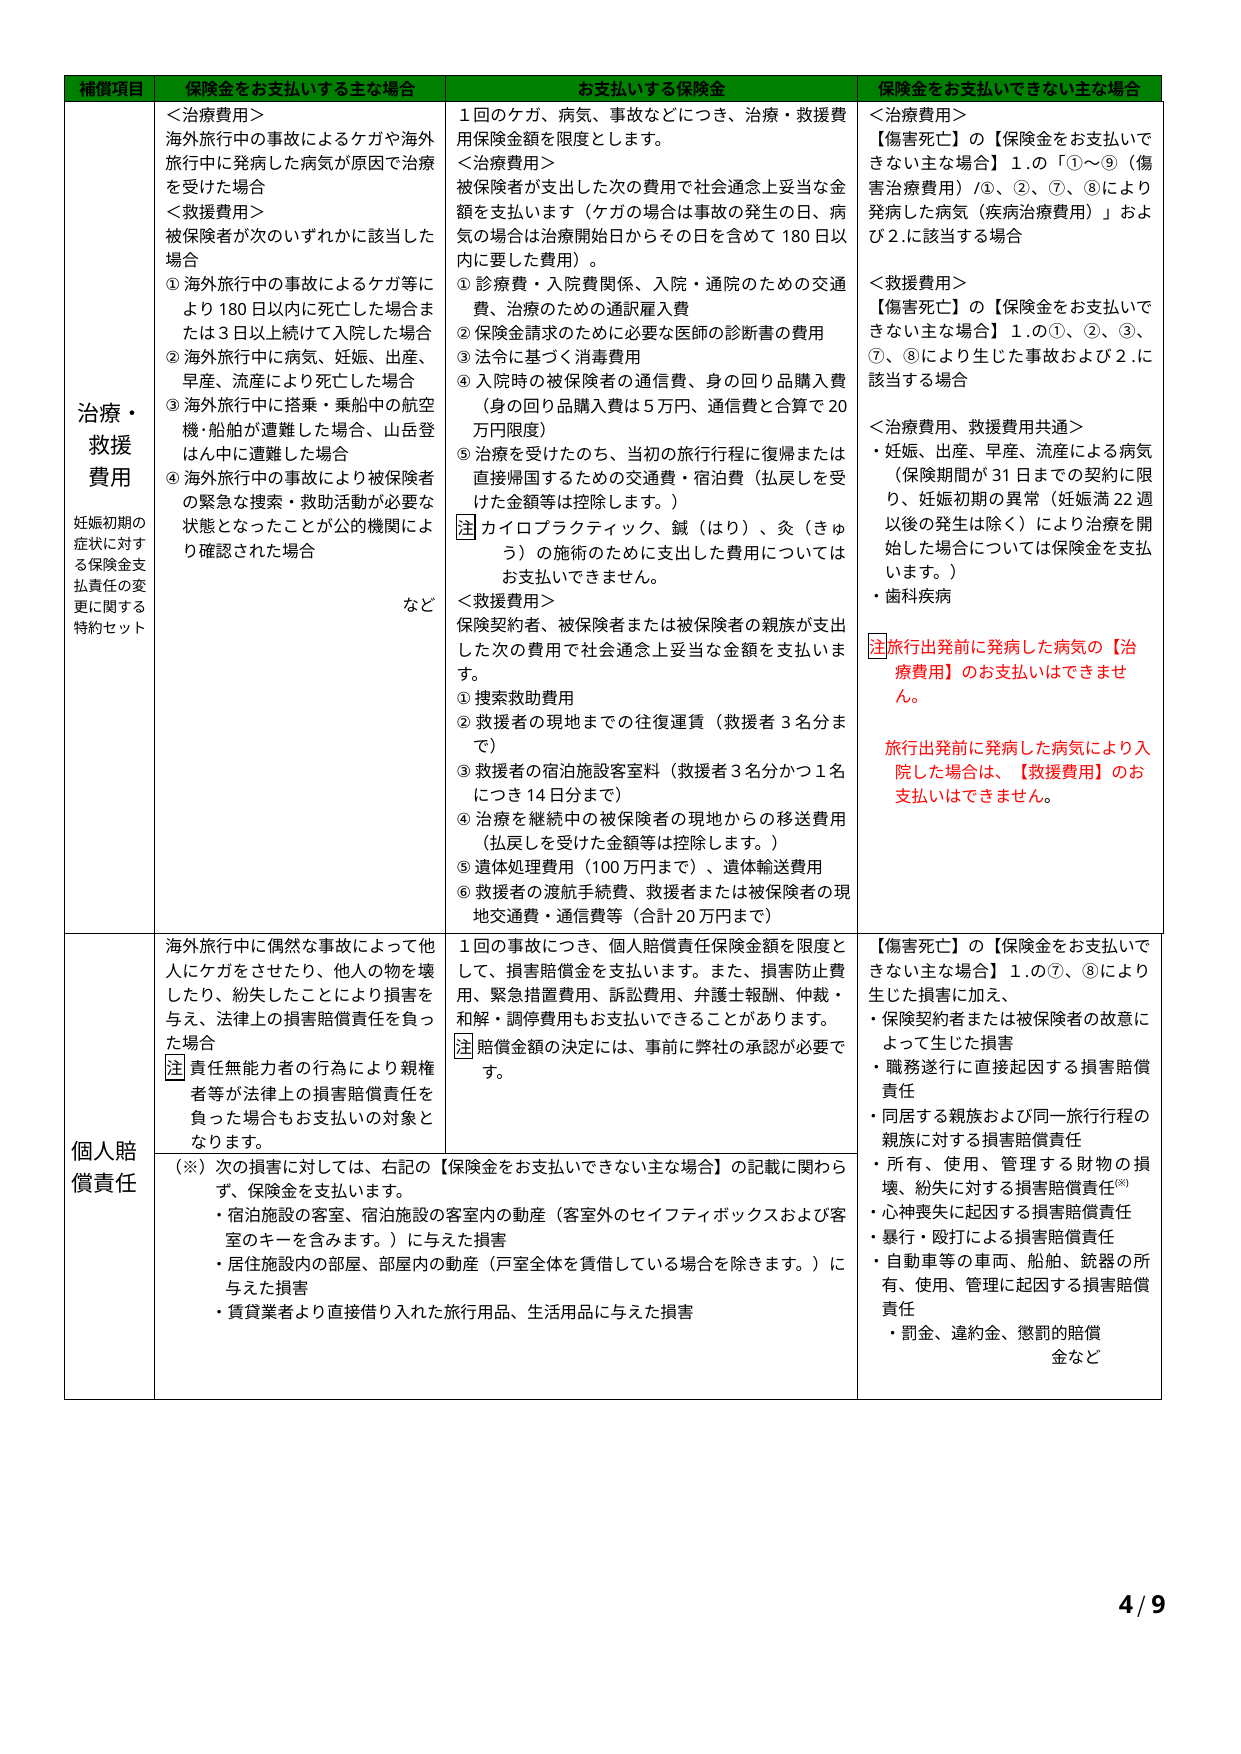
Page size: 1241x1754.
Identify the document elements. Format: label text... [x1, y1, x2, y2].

table_cell 治療・ 救援 費用 妊娠初期の症状に対する保険金支払責任の変更に関する特約セット [65, 102, 154, 932]
table_cell （※）次の損害に対しては、右記の【保険金をお支払いできない主な場合】の記載に関わらず、保険金を支払います。 ・宿泊施設の客室、宿泊施設の客室内の動産（客室外のセイフティボックスおよび客室のキーを含みます。）に与えた損害 ・居住施設内の部屋、部屋内の動産（戸室全体を賃借している場合を除きます。）に与えた損害 ・賃貸業者より直接借り入れた旅行用品、生活用品に与えた損害 [155, 1154, 857, 1398]
table_cell 海外旅行中に偶然な事故によって他人にケガをさせたり、他人の物を壊したり、紛失したことにより損害を与え、法律上の損害賠償責任を負った場合 注 責任無能力者の行為により親権者等が法律上の損害賠償責任を負った場合もお支払いの対象となります。 [155, 934, 445, 1153]
table_header 保険金をお支払いする主な場合 [155, 76, 445, 101]
table_cell 【傷害死亡】の【保険金をお支払いできない主な場合】１.の⑦、⑧により生じた損害に加え、 ・保険契約者または被保険者の故意によって生じた損害 ・職務遂行に直接起因する損害賠償責任 ・同居する親族および同一旅行行程の親族に対する損害賠償責任 ・所有、使用、管理する財物の損壊、紛失に対する損害賠償責任(※) ・心神喪失に起因する損害賠償責任 ・暴行・殴打による損害賠償責任 ・自動車等の車両、船舶、銃器の所有、使用、管理に起因する損害賠償責任 ・罰金、違約金、懲罰的賠償金など [858, 934, 1161, 1398]
table_cell ＜治療費用＞ 海外旅行中の事故によるケガや海外旅行中に発病した病気が原因で治療を受けた場合 ＜救援費用＞ 被保険者が次のいずれかに該当した場合 ①海外旅行中の事故によるケガ等により180日以内に死亡した場合または３日以上続けて入院した場合 ②海外旅行中に病気、妊娠、出産、早産、流産により死亡した場合 ③海外旅行中に搭乗・乗船中の航空機･船舶が遭難した場合、山岳登はん中に遭難した場合 ④海外旅行中の事故により被保険者の緊急な捜索・救助活動が必要な状態となったことが公的機関により確認された場合 など [155, 102, 445, 932]
table_header 保険金をお支払いできない主な場合 [858, 76, 1161, 101]
table_cell ＜治療費用＞ 【傷害死亡】の【保険金をお支払いできない主な場合】１.の「①～⑨（傷害治療費用）/①、②、⑦、⑧により発病した病気（疾病治療費用）」および２.に該当する場合 ＜救援費用＞ 【傷害死亡】の【保険金をお支払いできない主な場合】１.の①、②、③、⑦、⑧により生じた事故および２.に該当する場合 ＜治療費用、救援費用共通＞ ・妊娠、出産、早産、流産による病気（保険期間が31日までの契約に限り、妊娠初期の異常（妊娠満22週以後の発生は除く）により治療を開始した場合については保険金を支払います。） ・歯科疾病 注旅行出発前に発病した病気の【治療費用】のお支払いはできません。 旅行出発前に発病した病気により入院した場合は、【救援費用】のお支払いはできません。 [858, 102, 1163, 932]
table_cell １回の事故につき、個人賠償責任保険金額を限度として、損害賠償金を支払います。また、損害防止費用、緊急措置費用、訴訟費用、弁護士報酬、仲裁・和解・調停費用もお支払いできることがあります。 注 賠償金額の決定には、事前に弊社の承認が必要です。 [446, 934, 857, 1153]
table_header お支払いする保険金 [446, 76, 857, 101]
table_header 補償項目 [65, 76, 154, 101]
table_cell 個人賠償責任 [65, 934, 154, 1398]
table_cell １回のケガ、病気、事故などにつき、治療・救援費用保険金額を限度とします。 ＜治療費用＞ 被保険者が支出した次の費用で社会通念上妥当な金額を支払います（ケガの場合は事故の発生の日、病気の場合は治療開始日からその日を含めて180日以内に要した費用）。 ①診療費・入院費関係、入院・通院のための交通費、治療のための通訳雇入費 ②保険金請求のために必要な医師の診断書の費用 ③法令に基づく消毒費用 ④入院時の被保険者の通信費、身の回り品購入費（身の回り品購入費は５万円、通信費と合算で20万円限度） ⑤治療を受けたのち、当初の旅行行程に復帰または直接帰国するための交通費・宿泊費（払戻しを受けた金額等は控除します。） 注 カイロプラクティック、鍼（はり）、灸（きゅう）の施術のために支出した費用についてはお支払いできません。 ＜救援費用＞ 保険契約者、被保険者または被保険者の親族が支出した次の費用で社会通念上妥当な金額を支払います。 ①捜索救助費用 ②救援者の現地までの往復運賃（救援者3名分まで） ③救援者の宿泊施設客室料（救援者３名分かつ１名につき14日分まで） ④治療を継続中の被保険者の現地からの移送費用（払戻しを受けた金額等は控除します。） ⑤遺体処理費用（100万円まで）、遺体輸送費用 ⑥救援者の渡航手続費、救援者または被保険者の現地交通費・通信費等（合計20万円まで） [446, 102, 857, 932]
